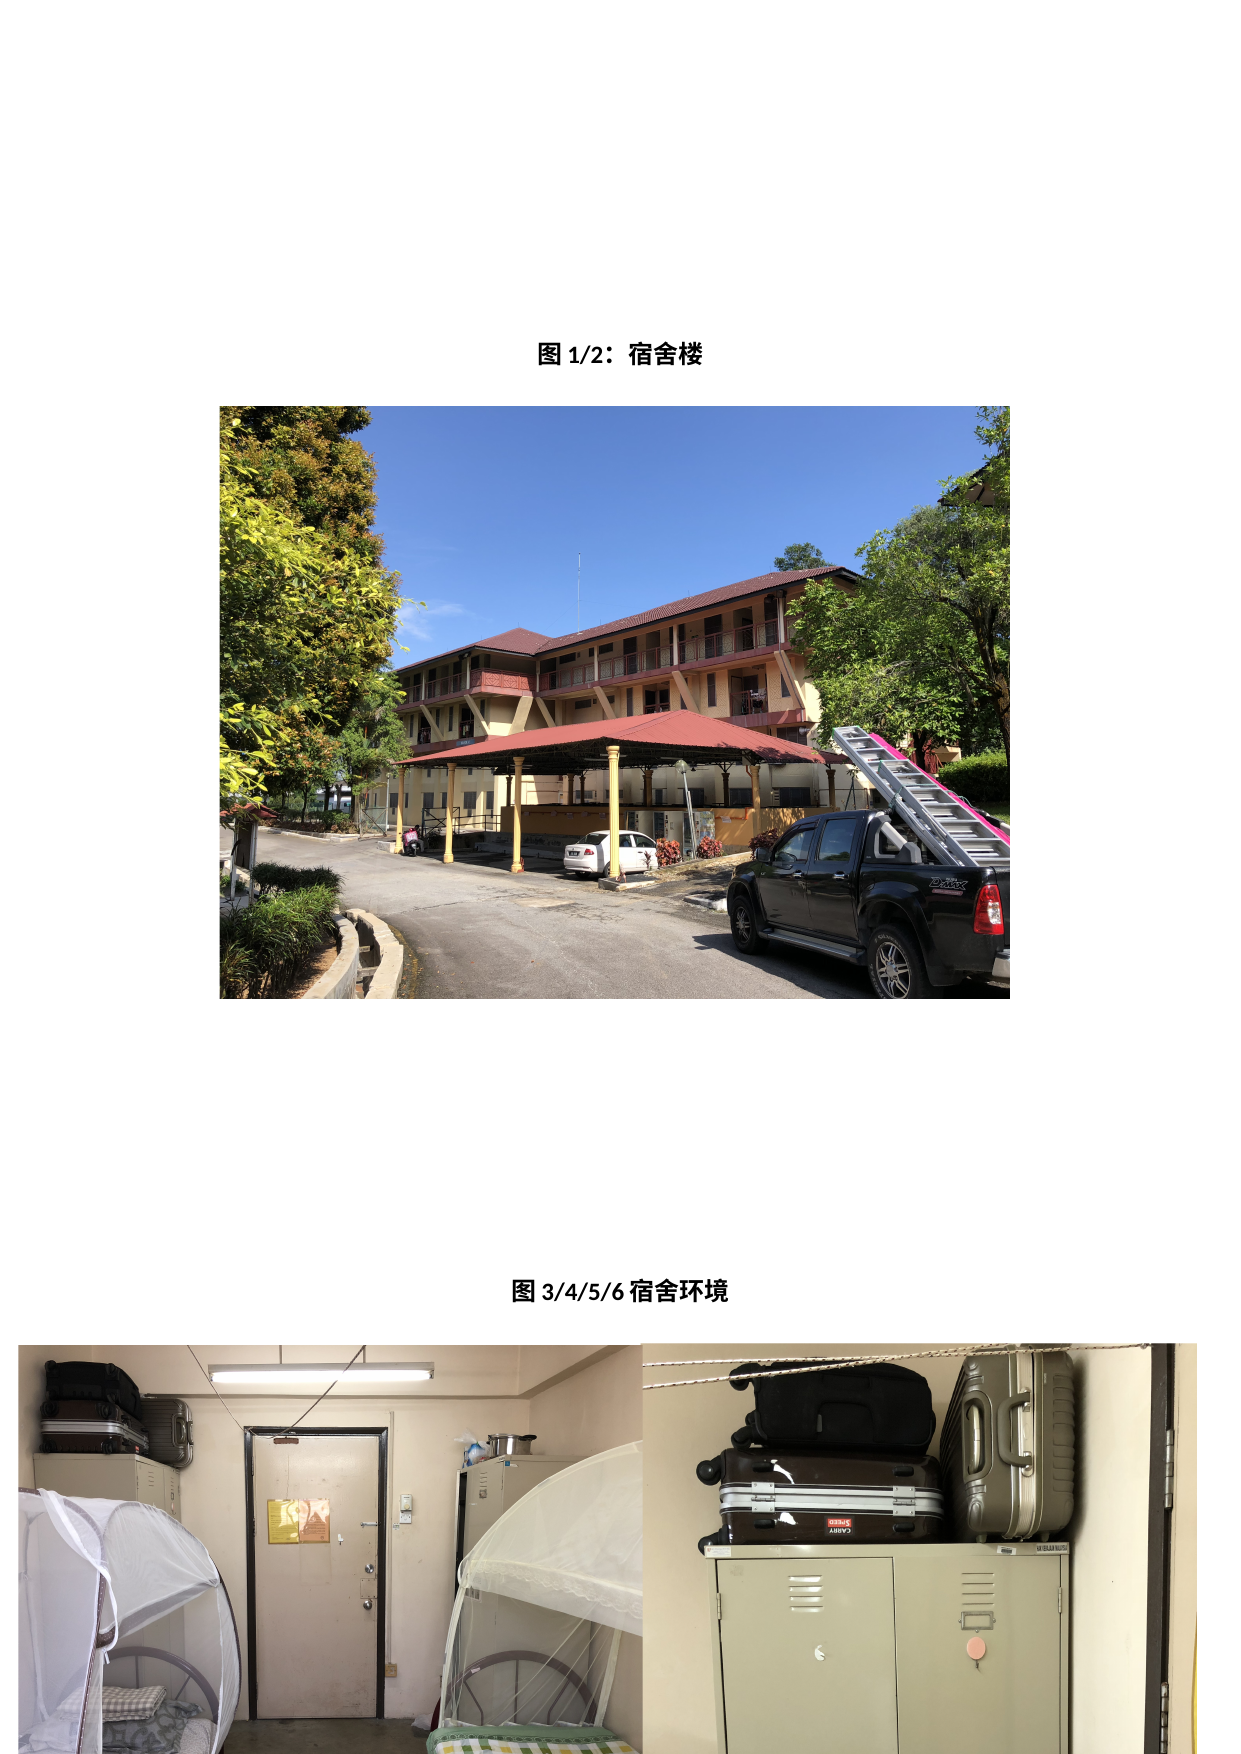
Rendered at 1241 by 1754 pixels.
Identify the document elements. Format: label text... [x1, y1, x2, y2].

picture [18, 1344, 1197, 1754]
text 图3/4/5/6宿舍环境 [187, 1257, 1053, 1322]
text 图1/2：宿舍楼 [187, 320, 1053, 385]
picture [219, 406, 1010, 999]
